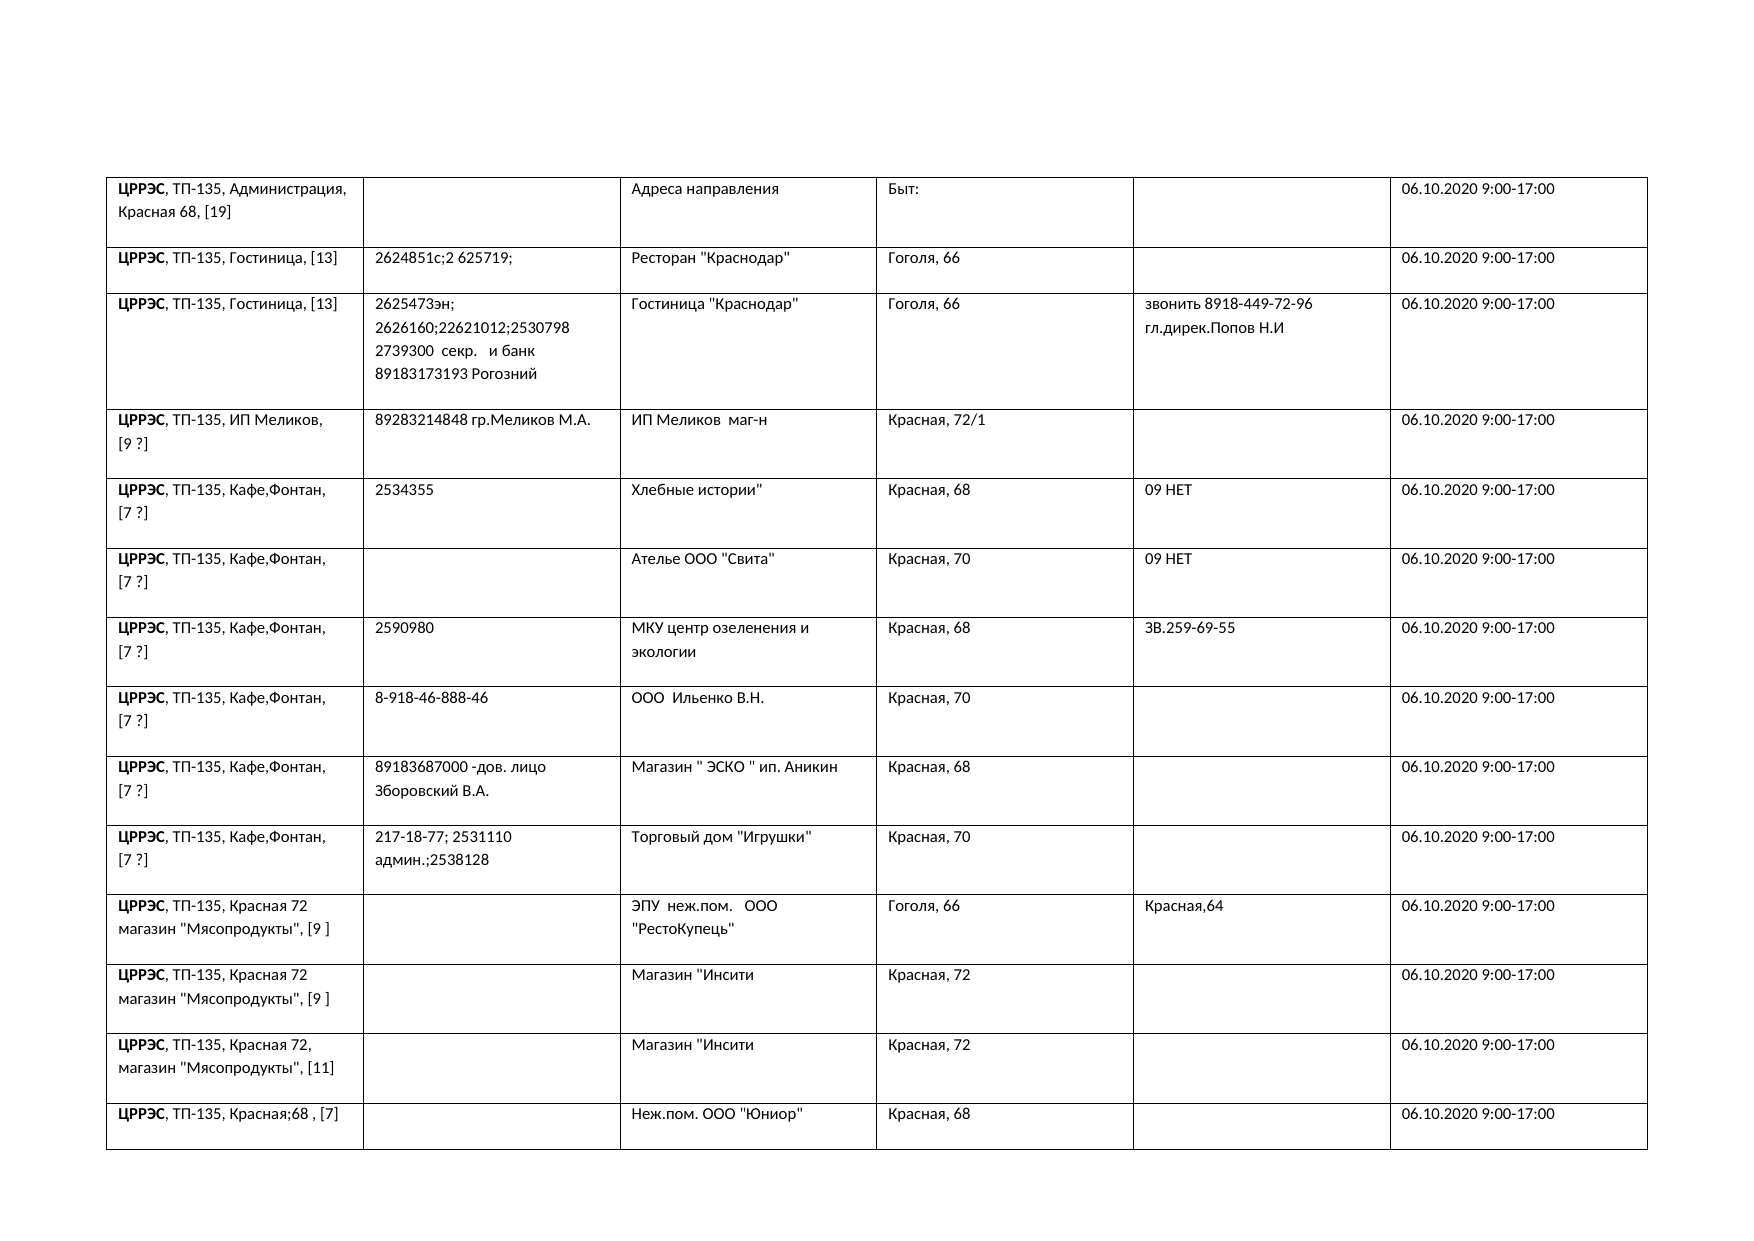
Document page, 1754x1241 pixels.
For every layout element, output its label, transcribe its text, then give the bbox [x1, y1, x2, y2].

table_cell 09 НЕТ [1134, 479, 1390, 547]
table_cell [1391, 1104, 1647, 1148]
table_cell 2625473эн; 2626160;22621012;2530798 2739300 секр. и банк 89183173193 Рогозний [364, 294, 620, 409]
table_cell 06.10.2020 9:00-17:00 [1391, 294, 1647, 409]
table_cell 06.10.2020 9:00-17:00 [1391, 895, 1647, 964]
table_cell ЭПУ неж.пом. ООО "РестоКупець" [621, 895, 876, 964]
table_cell ЦРРЭС, ТП-135, Кафе,Фонтан, [7 ?] [107, 687, 363, 756]
table_cell Торговый дом "Игрушки" [621, 826, 876, 894]
table_cell Ателье ООО "Свита" [621, 549, 876, 617]
table_cell Неж.пом. ООО "Юниор" [621, 1104, 876, 1148]
table_cell Красная,64 [1134, 895, 1390, 964]
table_cell [1134, 178, 1390, 247]
table_cell [364, 1034, 620, 1102]
table_cell ЦРРЭС, ТП-135, Администрация, Красная 68, [19] [107, 178, 363, 247]
table_cell Красная, 70 [877, 826, 1133, 894]
table_cell 89183687000 -дов. лицо Зборовский В.А. [364, 757, 620, 825]
table_cell 2624851с;2 625719; [364, 248, 620, 293]
table_cell 06.10.2020 9:00-17:00 [1391, 410, 1647, 478]
table_cell ИП Меликов маг-н [621, 410, 876, 478]
table_cell ЦРРЭС, ТП-135, Красная 72 магазин "Мясопродукты", [9 ] [107, 965, 363, 1033]
table_cell Магазин " ЭСКО " ип. Аникин [621, 757, 876, 825]
table_cell ЦРРЭС, ТП-135, Кафе,Фонтан, [7 ?] [107, 479, 363, 547]
table_cell Гостиница "Краснодар" [621, 294, 876, 409]
table_cell Гоголя, 66 [877, 248, 1133, 293]
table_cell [107, 1104, 363, 1148]
table_cell [1134, 965, 1390, 1033]
table_cell ЦРРЭС, ТП-135, Кафе,Фонтан, [7 ?] [107, 826, 363, 894]
table_cell [1134, 757, 1390, 825]
table_cell ООО Ильенко В.Н. [621, 687, 876, 756]
table_cell Красная, 72/1 [877, 410, 1133, 478]
table_cell [1134, 410, 1390, 478]
table_cell Красная, 68 [877, 1104, 1133, 1148]
table_cell 06.10.2020 9:00-17:00 [1391, 248, 1647, 293]
table_cell ЦРРЭС, ТП-135, Красная 72, магазин "Мясопродукты", [11] [107, 1034, 363, 1102]
table_cell ЦРРЭС, ТП-135, Кафе,Фонтан, [7 ?] [107, 618, 363, 686]
table_cell 8-918-46-888-46 [364, 687, 620, 756]
table_cell ЦРРЭС, ТП-135, Красная 72 магазин "Мясопродукты", [9 ] [107, 895, 363, 964]
table_cell [1134, 1034, 1390, 1102]
table_cell 2534355 [364, 479, 620, 547]
table_cell Магазин "Инсити [621, 965, 876, 1033]
table_cell Красная, 68 [877, 479, 1133, 547]
table_cell Красная, 70 [877, 687, 1133, 756]
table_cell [1391, 178, 1647, 247]
table_cell Гоголя, 66 [877, 895, 1133, 964]
table_cell 06.10.2020 9:00-17:00 [1391, 965, 1647, 1033]
table_cell ЦРРЭС, ТП-135, Кафе,Фонтан, [7 ?] [107, 549, 363, 617]
table_cell ЗВ.259-69-55 [1134, 618, 1390, 686]
table_cell Гоголя, 66 [877, 294, 1133, 409]
table_cell [1134, 248, 1390, 293]
table_cell Красная, 70 [877, 549, 1133, 617]
table_cell [1134, 826, 1390, 894]
table_cell 06.10.2020 9:00-17:00 [1391, 479, 1647, 547]
table_cell 06.10.2020 9:00-17:00 [1391, 826, 1647, 894]
table_cell Красная, 68 [877, 757, 1133, 825]
table_cell Хлебные истории" [621, 479, 876, 547]
table_cell ЦРРЭС, ТП-135, Гостиница, [13] [107, 294, 363, 409]
table_cell ЦРРЭС, ТП-135, Гостиница, [13] [107, 248, 363, 293]
table_cell [364, 895, 620, 964]
table_cell Магазин "Инсити [621, 1034, 876, 1102]
table_cell Красная, 68 [877, 618, 1133, 686]
table_cell Красная, 72 [877, 965, 1133, 1033]
table_cell ЦРРЭС, ТП-135, Кафе,Фонтан, [7 ?] [107, 757, 363, 825]
table_cell МКУ центр озеленения и экологии [621, 618, 876, 686]
table_cell Адреса направления [621, 178, 876, 247]
table_cell Быт: [877, 178, 1133, 247]
table_cell [364, 965, 620, 1033]
table_cell 89283214848 гр.Меликов М.А. [364, 410, 620, 478]
table_cell 09 НЕТ [1134, 549, 1390, 617]
table_cell [1134, 687, 1390, 756]
table_cell [364, 178, 620, 247]
table_cell Красная, 72 [877, 1034, 1133, 1102]
table_cell 217-18-77; 2531110 админ.;2538128 [364, 826, 620, 894]
table_cell 2590980 [364, 618, 620, 686]
table_cell 06.10.2020 9:00-17:00 [1391, 618, 1647, 686]
table_cell [364, 549, 620, 617]
table_cell 06.10.2020 9:00-17:00 [1391, 757, 1647, 825]
table_cell Ресторан "Краснодар" [621, 248, 876, 293]
table_cell звонить 8918-449-72-96 гл.дирек.Попов Н.И [1134, 294, 1390, 409]
table_cell [364, 1104, 620, 1148]
table_cell 06.10.2020 9:00-17:00 [1391, 687, 1647, 756]
table_cell 06.10.2020 9:00-17:00 [1391, 549, 1647, 617]
table_cell 06.10.2020 9:00-17:00 [1391, 1034, 1647, 1102]
table_cell ЦРРЭС, ТП-135, ИП Меликов, [9 ?] [107, 410, 363, 478]
table_cell [1134, 1104, 1390, 1148]
